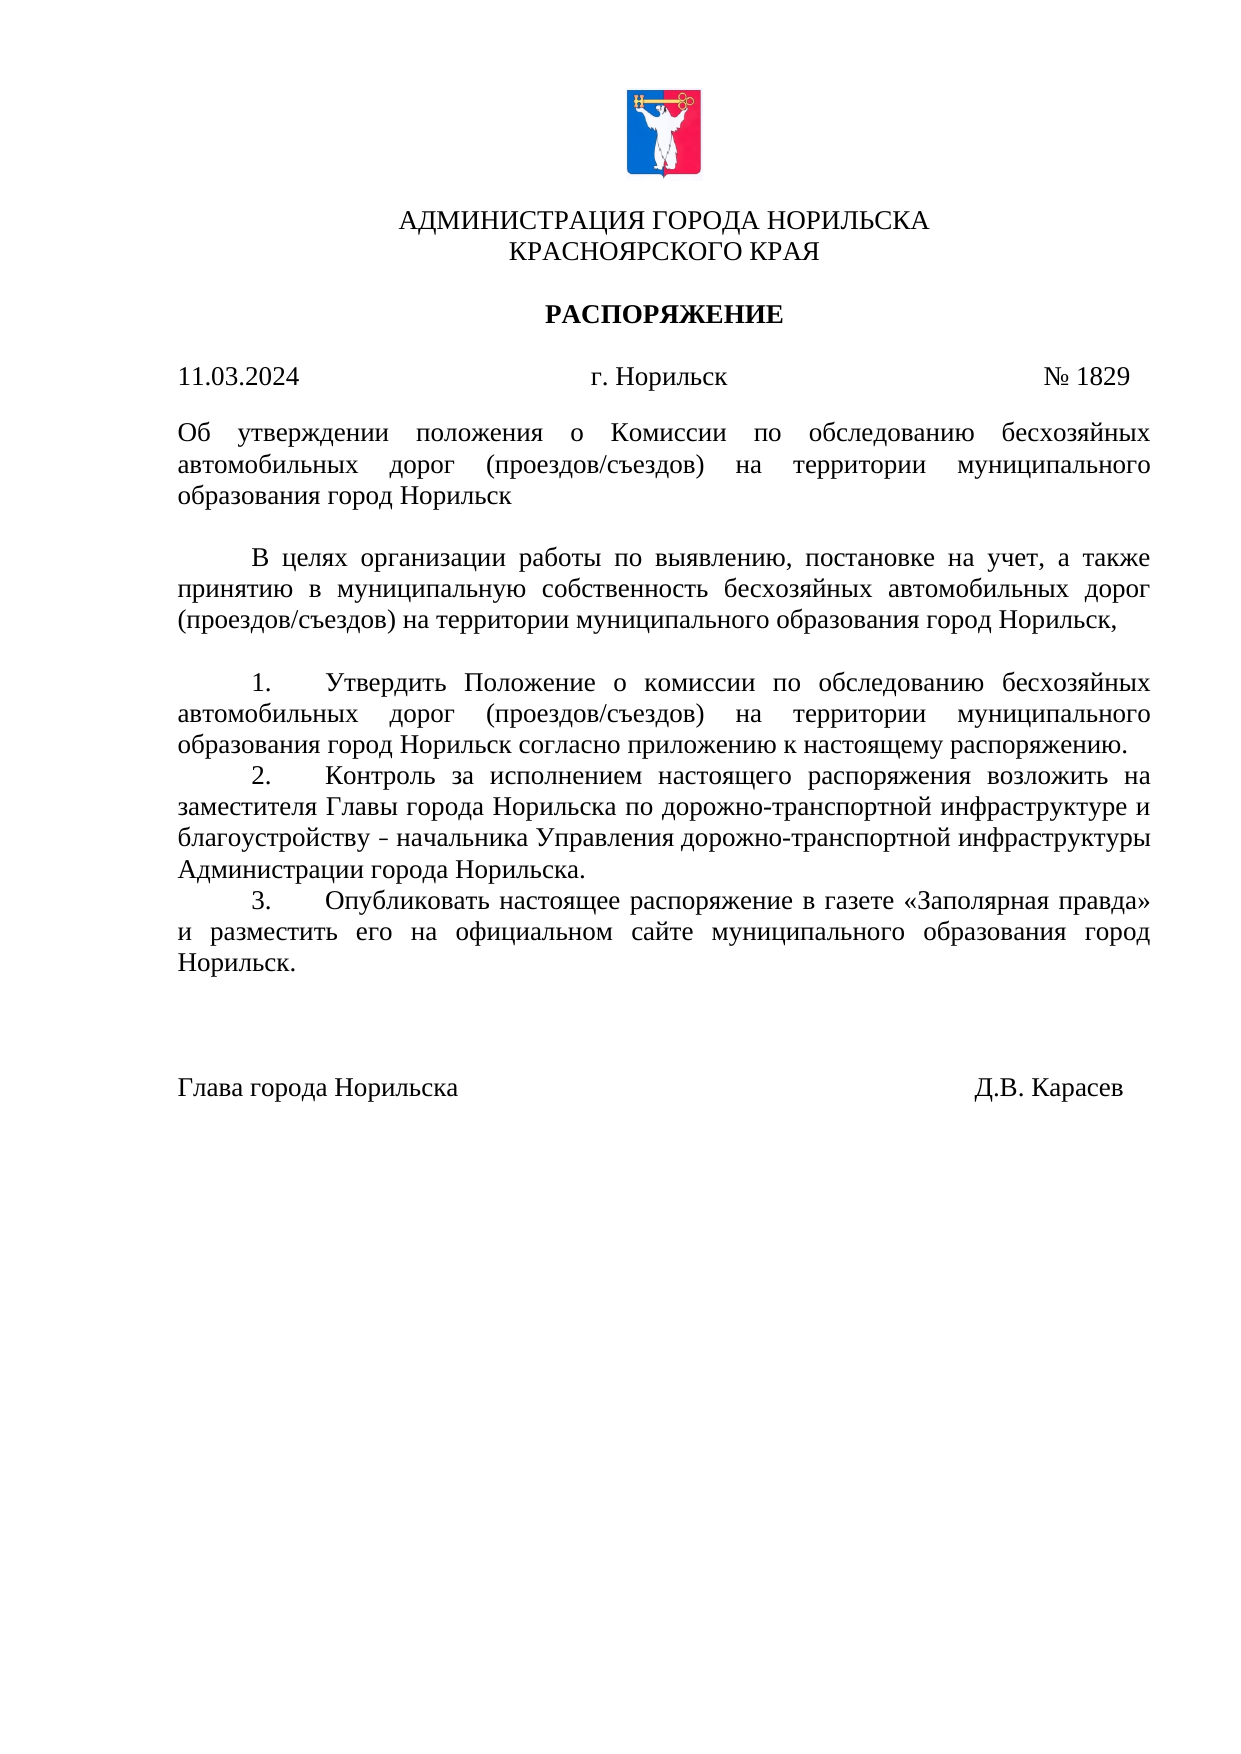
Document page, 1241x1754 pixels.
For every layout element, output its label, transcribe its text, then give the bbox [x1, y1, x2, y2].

list Утвердить Положение о комиссии по обследованию бесхозяйных автомобильных дорог (проездов/съездов) на территории муниципального образования город Норильск согласно приложению к настоящему распоряжению. [177, 666, 1152, 759]
text Глава города Норильска Д.В. Карасев [177, 1071, 1152, 1102]
text В целях организации работы по выявлению, постановке на учет, а также принятию в муниципальную собственность бесхозяйных автомобильных дорог (проездов/съездов) на территории муниципального образования город Норильск, [177, 541, 1152, 634]
text РАСПОРЯЖЕНИЕ [177, 298, 1152, 329]
text Об утверждении положения о Комиссии по обследованию бесхозяйных автомобильных дорог (проездов/съездов) на территории муниципального образования город Норильск [177, 417, 1152, 510]
text КРАСНОЯРСКОГО КРАЯ [177, 235, 1152, 267]
text 11.03.2024 г. Норильск № 1829 [177, 360, 1168, 391]
picture [625, 88, 703, 181]
list Опубликовать настоящее распоряжение в газете «Заполярная правда» и разместить его на официальном сайте муниципального образования город Норильск. [177, 884, 1152, 977]
list Контроль за исполнением настоящего распоряжения возложить на заместителя Главы города Норильска по дорожно-транспортной инфраструктуре и благоустройству – начальника Управления дорожно-транспортной инфраструктуры Администрации города Норильска. [177, 759, 1152, 884]
text АДМИНИСТРАЦИЯ ГОРОДА НОРИЛЬСКА [177, 206, 1152, 235]
